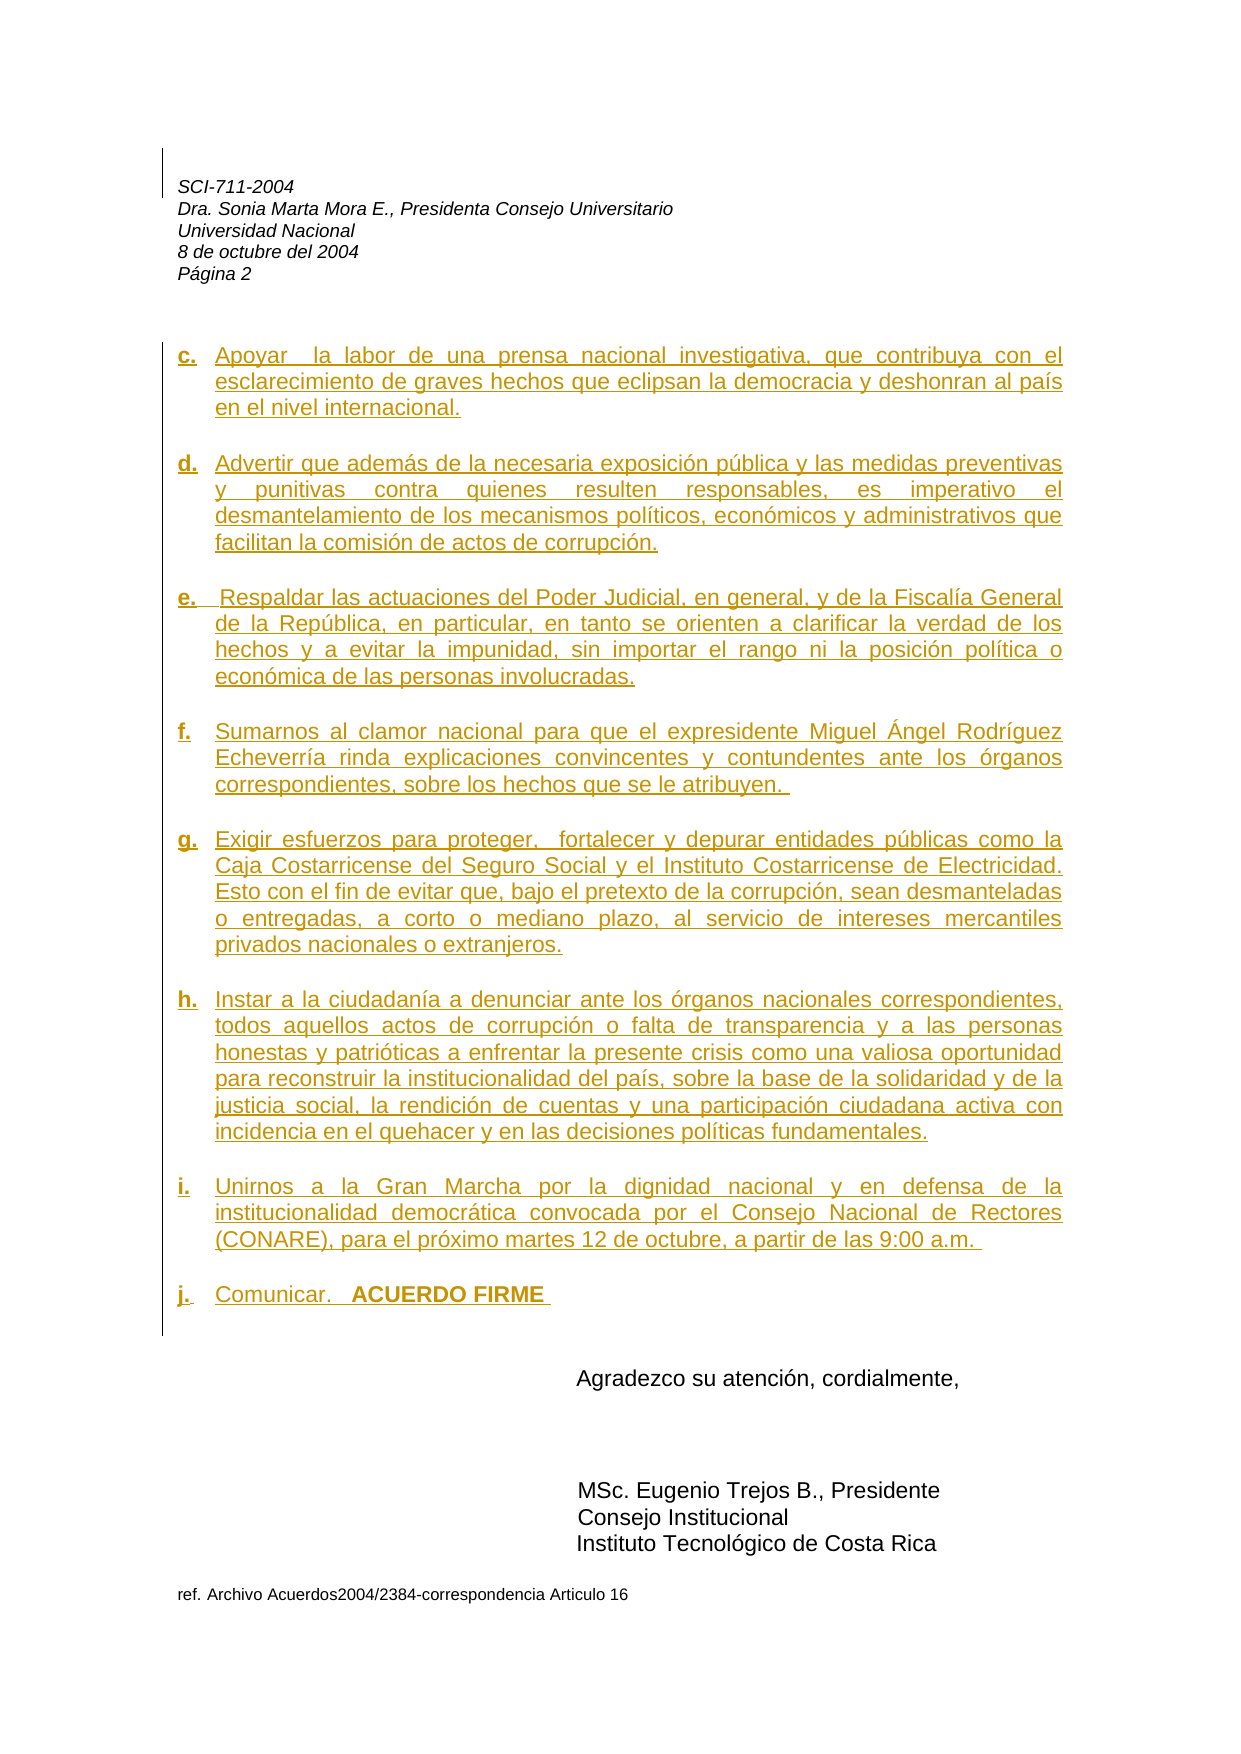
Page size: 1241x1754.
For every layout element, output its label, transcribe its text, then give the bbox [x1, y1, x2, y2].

text 8 de octubre del 2004 [177, 241, 1063, 263]
text Página 2 [177, 263, 1063, 284]
text SCI-711-2004 [177, 176, 1063, 198]
text ref. Archivo Acuerdos2004/2384-correspondencia Articulo 16 [177, 1585, 1063, 1604]
text Consejo Institucional [577, 1504, 1063, 1530]
text MSc. Eugenio Trejos B., Presidente [577, 1477, 1063, 1504]
text Dra. Sonia Marta Mora E., Presidenta Consejo Universitario [177, 198, 1063, 219]
text Agradezco su atención, cordialmente, [177, 1365, 1063, 1391]
text Instituto Tecnológico de Costa Rica [177, 1530, 1063, 1556]
text Universidad Nacional [177, 219, 1063, 241]
